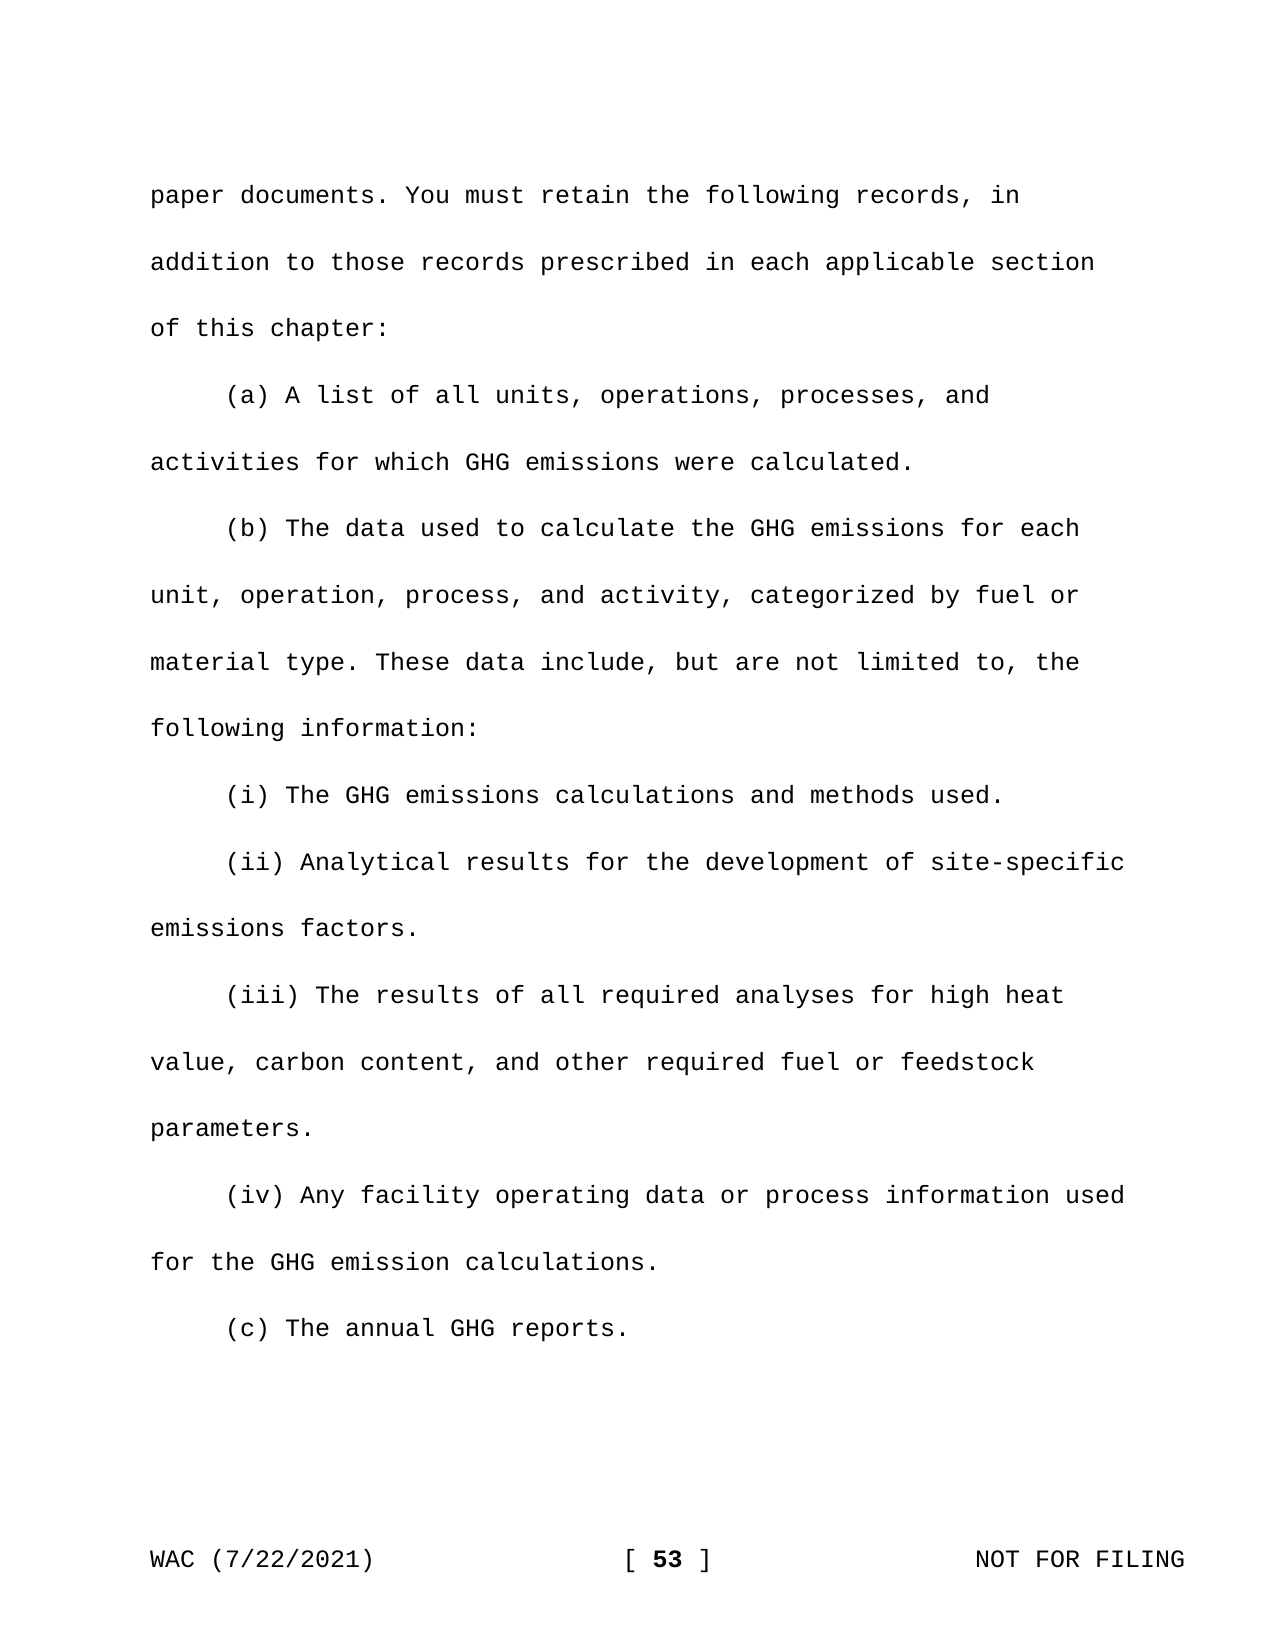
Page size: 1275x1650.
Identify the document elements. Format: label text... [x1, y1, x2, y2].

text (a) A list of all units, operations, processes, and activities for which GHG emissions were calculated. [150, 350, 1125, 483]
text (ii) Analytical results for the development of site-specific emissions factors. [150, 817, 1125, 950]
text (iii) The results of all required analyses for high heat value, carbon content, and other required fuel or feedstock parameters. [150, 950, 1125, 1150]
text (b) The data used to calculate the GHG emissions for each unit, operation, process, and activity, categorized by fuel or material type. These data include, but are not limited to, the following information: [150, 483, 1125, 750]
text (c) The annual GHG reports. [150, 1283, 1125, 1350]
text (iv) Any facility operating data or process information used for the GHG emission calculations. [150, 1150, 1125, 1283]
text (i) The GHG emissions calculations and methods used. [150, 750, 1125, 817]
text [150, 150, 1125, 350]
